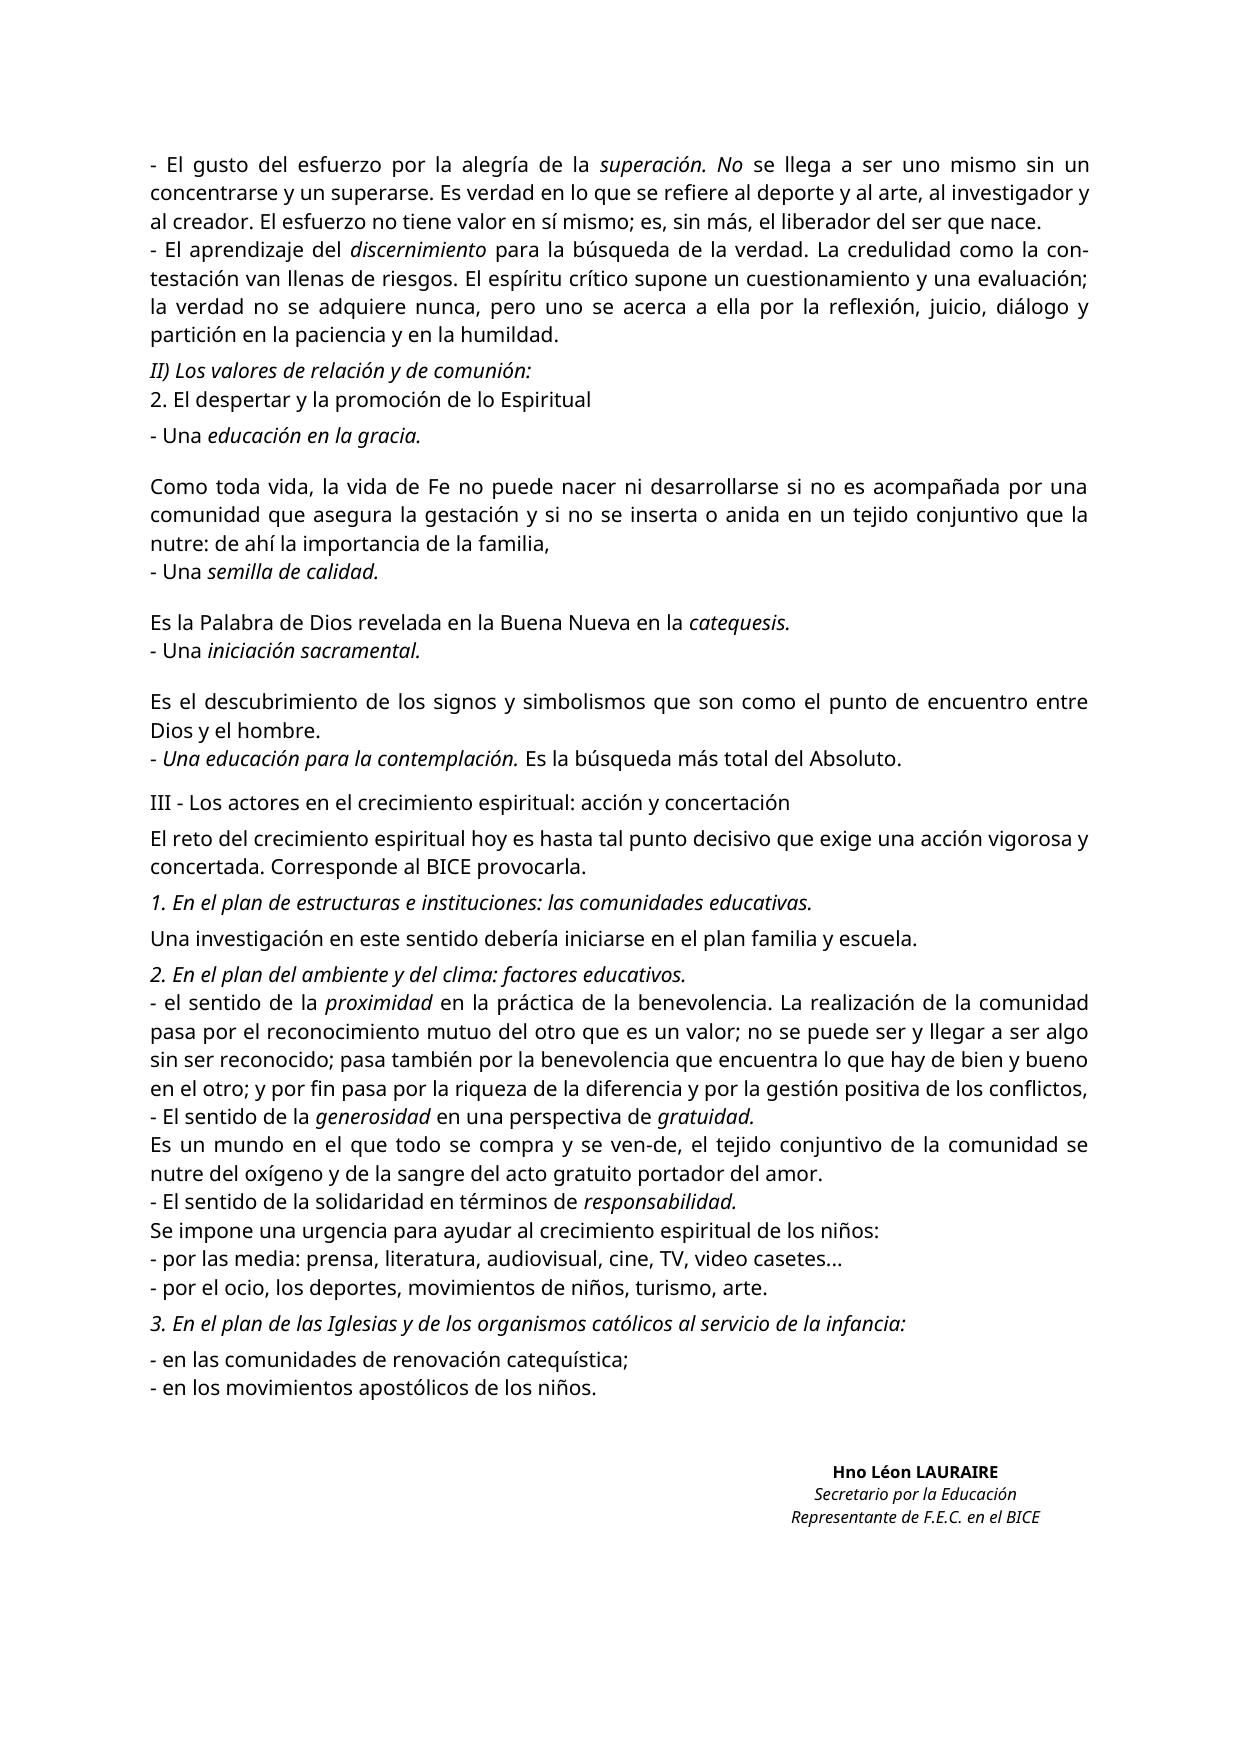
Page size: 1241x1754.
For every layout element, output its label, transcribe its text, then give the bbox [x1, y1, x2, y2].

text - El sentido de la solidaridad en términos de responsabilidad. [150, 1187, 1090, 1216]
text - Una educación para la contemplación. Es la búsqueda más total del Absoluto. [150, 744, 1090, 773]
text III - Los actores en el crecimiento espiritual: acción y concertación [150, 788, 1090, 816]
text - El aprendizaje del discernimiento para la búsqueda de la verdad. La credulidad como la con-testación van llenas de riesgos. El espíritu crítico supone un cuestionamiento y una evaluación; la verdad no se adquiere nunca, pero uno se acerca a ella por la reflexión, juicio, diálogo y partición en la paciencia y en la humildad. [150, 235, 1090, 349]
text 3. En el plan de las Iglesias y de los organismos católicos al servicio de la infancia: [150, 1309, 1090, 1337]
text 1. En el plan de estructuras e instituciones: las comunidades educativas. [150, 888, 1090, 917]
text - El gusto del esfuerzo por la alegría de la superación. No se llega a ser uno mismo sin un concentrarse y un superarse. Es verdad en lo que se refiere al deporte y al arte, al investigador y al creador. El esfuerzo no tiene valor en sí mismo; es, sin más, el liberador del ser que nace. [150, 150, 1090, 235]
text Es el descubrimiento de los signos y simbolismos que son como el punto de encuentro entre Dios y el hombre. [150, 687, 1090, 744]
text - El sentido de la generosidad en una perspectiva de gratuidad. [150, 1102, 1090, 1131]
text Secretario por la Educación [741, 1483, 1090, 1506]
text - Una educación en la gracia. [150, 421, 1090, 449]
text 2. El despertar y la promoción de lo Espiritual [150, 385, 1090, 413]
text El reto del crecimiento espiritual hoy es hasta tal punto decisivo que exige una acción vigorosa y concertada. Corresponde al BICE provocarla. [150, 824, 1090, 881]
text 2. En el plan del ambiente y del clima: factores educativos. [150, 960, 1090, 988]
text Como toda vida, la vida de Fe no puede nacer ni desarrollarse si no es acompañada por una comunidad que asegura la gestación y si no se inserta o anida en un tejido conjuntivo que la nutre: de ahí la importancia de la familia, [150, 472, 1090, 557]
text - en las comunidades de renovación catequística; [150, 1345, 1090, 1373]
text Una investigación en este sentido debería iniciarse en el plan familia y escuela. [150, 924, 1090, 952]
text Se impone una urgencia para ayudar al crecimiento espiritual de los niños: [150, 1216, 1090, 1244]
text - Una iniciación sacramental. [150, 637, 1090, 665]
text - por las media: prensa, literatura, audiovisual, cine, TV, video casetes... [150, 1244, 1090, 1273]
text - por el ocio, los deportes, movimientos de niños, turismo, arte. [150, 1273, 1090, 1301]
text Es la Palabra de Dios revelada en la Buena Nueva en la catequesis. [150, 608, 1090, 637]
text - el sentido de la proximidad en la práctica de la benevolencia. La realización de la comunidad pasa por el reconocimiento mutuo del otro que es un valor; no se puede ser y llegar a ser algo sin ser reconocido; pasa también por la benevolencia que encuentra lo que hay de bien y bueno en el otro; y por fin pasa por la riqueza de la diferencia y por la gestión positiva de los conflictos, [150, 988, 1090, 1102]
text - Una semilla de calidad. [150, 557, 1090, 586]
text II) Los valores de relación y de comunión: [150, 357, 1090, 385]
text Es un mundo en el que todo se compra y se ven-de, el tejido conjuntivo de la comunidad se nutre del oxígeno y de la sangre del acto gratuito portador del amor. [150, 1131, 1090, 1187]
text Representante de F.E.C. en el BICE [741, 1506, 1090, 1528]
text Hno Léon LAURAIRE [741, 1460, 1090, 1483]
text - en los movimientos apostólicos de los niños. [150, 1373, 1090, 1402]
